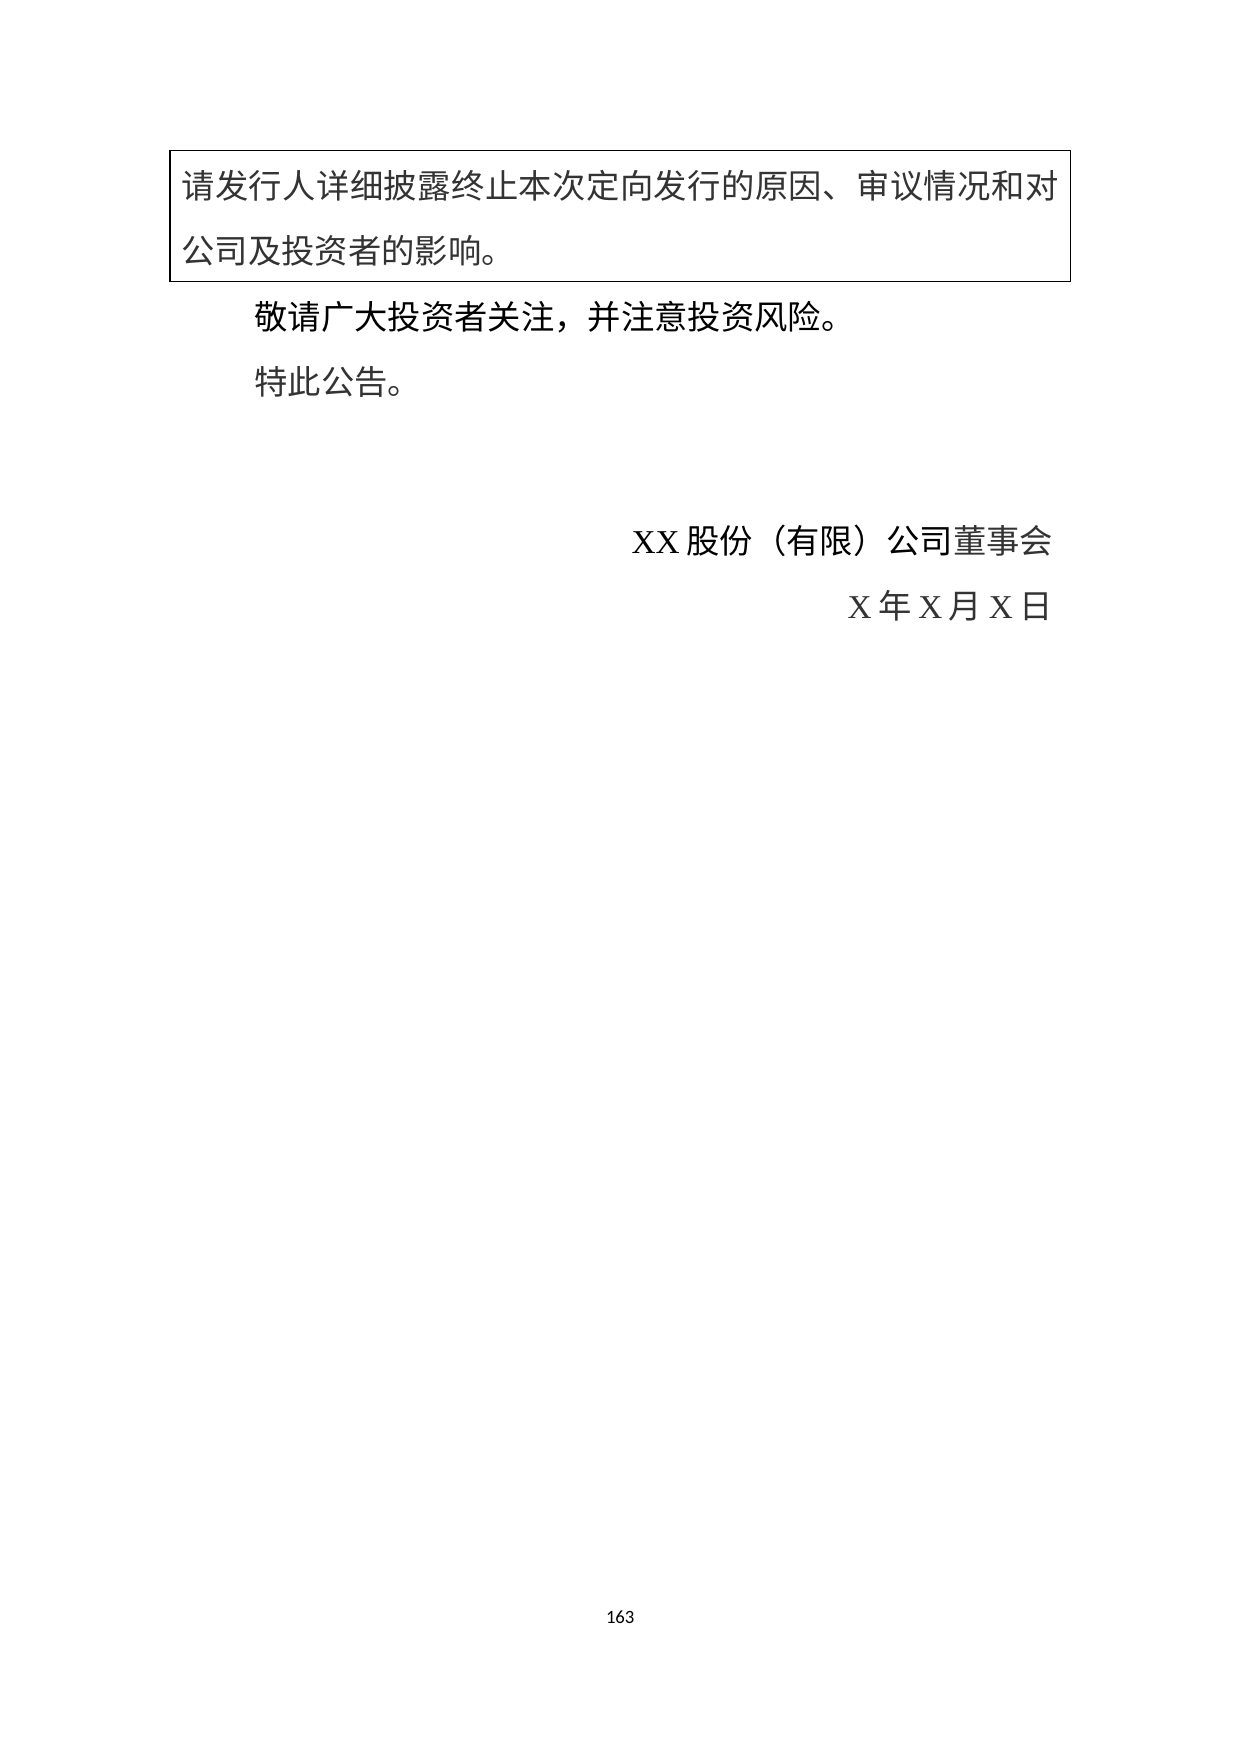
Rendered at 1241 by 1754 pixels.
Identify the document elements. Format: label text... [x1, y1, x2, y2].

text 特此公告。 [187, 347, 1053, 412]
text 敬请广大投资者关注，并注意投资风险。 [187, 282, 1053, 347]
text XX股份（有限）公司董事会 [187, 506, 1053, 571]
text X年X月X日 [187, 571, 1053, 636]
table_header 请发行人详细披露终止本次定向发行的原因、审议情况和对公司及投资者的影响。 [171, 151, 1070, 281]
